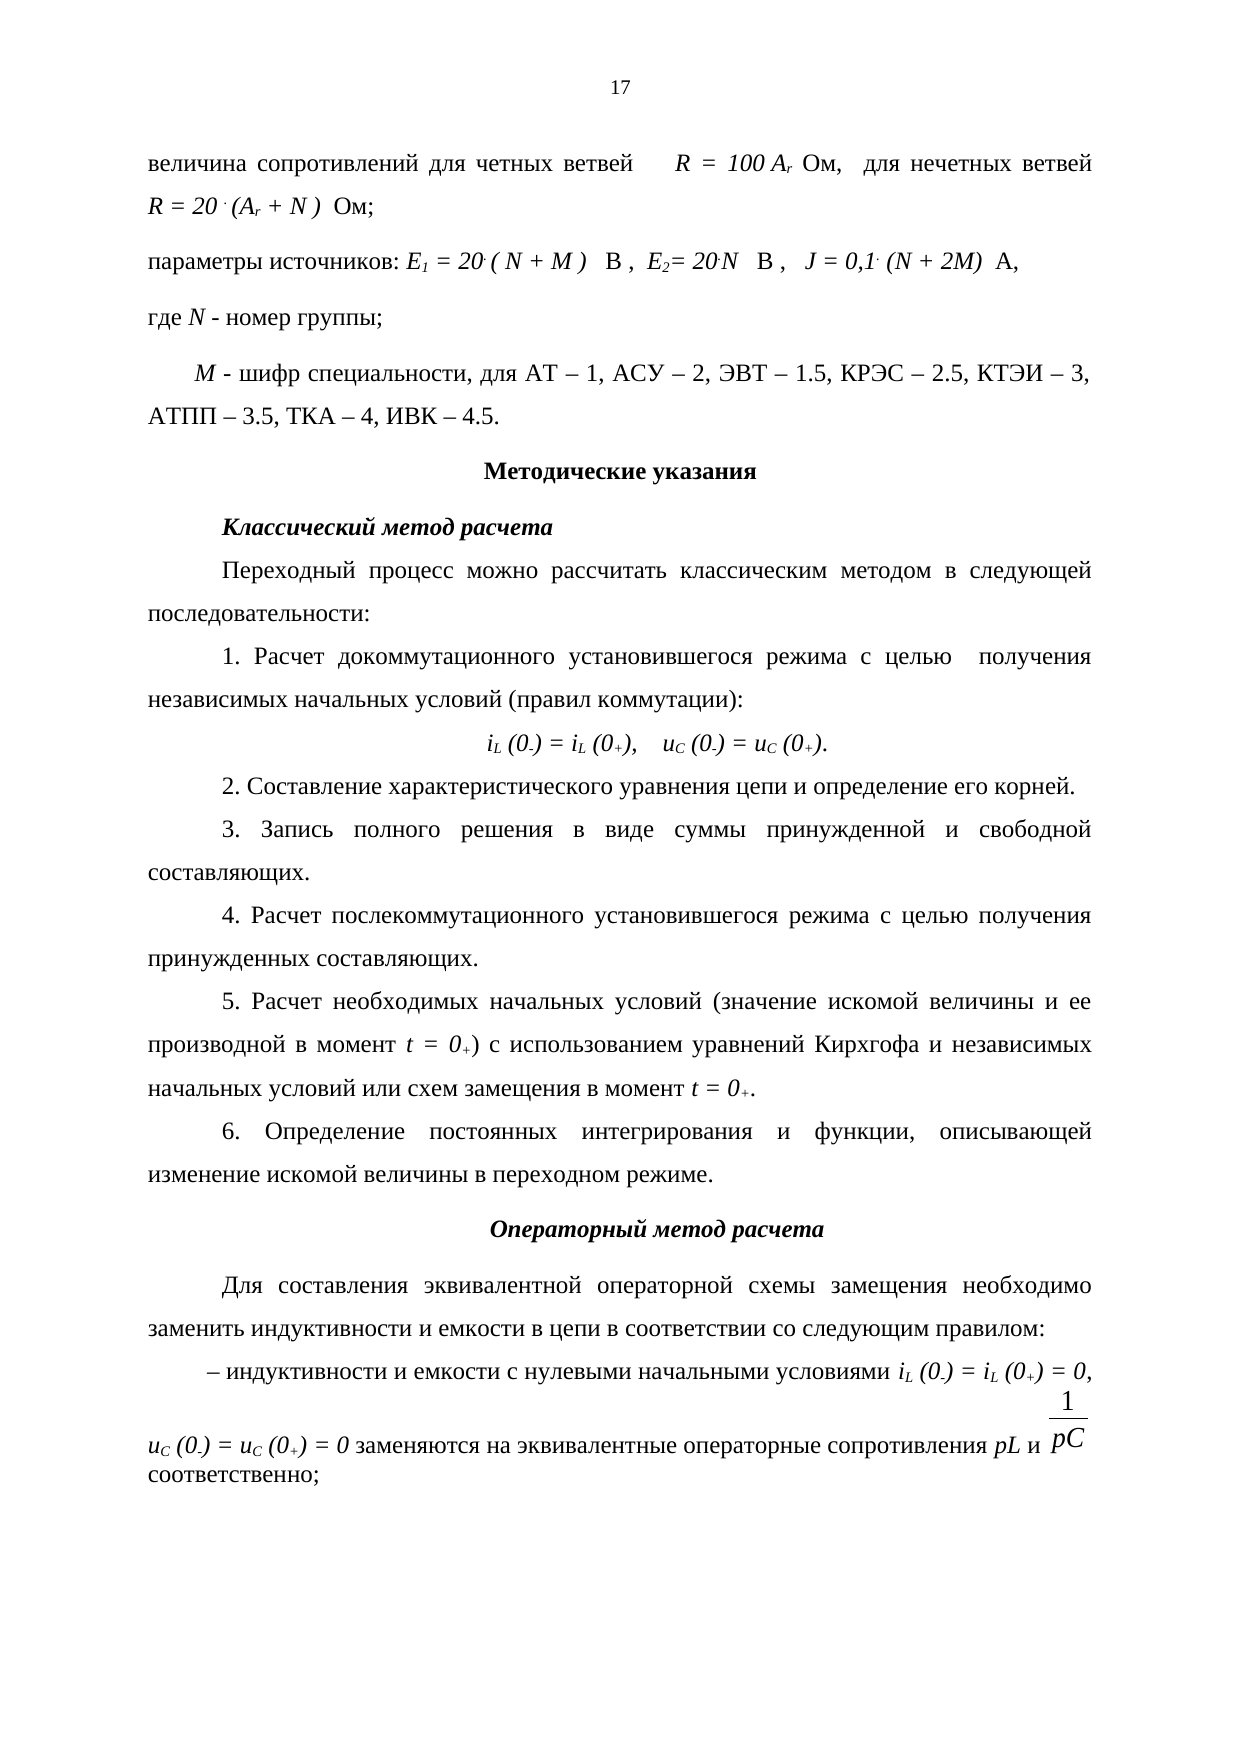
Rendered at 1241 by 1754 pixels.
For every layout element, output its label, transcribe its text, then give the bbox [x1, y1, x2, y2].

text Операторный метод расчета [148, 1214, 1092, 1243]
text 6. Определение постоянных интегрирования и функции, описывающей изменение искомой величины в переходном режиме. [148, 1116, 1092, 1188]
text Методические указания [148, 456, 1092, 485]
text iL (0-) = iL (0+), uC (0-) = uC (0+). [148, 728, 1092, 756]
text 2. Составление характеристического уравнения цепи и определение его корней. [148, 771, 1092, 799]
text Для составления эквивалентной операторной схемы замещения необходимо заменить индуктивности и емкости в цепи в соответствии со следующим правилом: [148, 1270, 1092, 1342]
text Переходный процесс можно рассчитать классическим методом в следующей последовательности: [148, 555, 1092, 627]
text 3. Запись полного решения в виде суммы принужденной и свободной составляющих. [148, 814, 1092, 886]
text 5. Расчет необходимых начальных условий (значение искомой величины и ее производной в момент t = 0+) с использованием уравнений Кирхгофа и независимых начальных условий или схем замещения в момент t = 0+. [148, 986, 1092, 1101]
text где N - номер группы; [148, 302, 1092, 331]
text 4. Расчет послекоммутационного установившегося режима с целью получения принужденных составляющих. [148, 900, 1092, 972]
list параметры источников: Е1 = 20. ( N + M ) В , Е2= 20.N B , J = 0,1. (N + 2M) А, [148, 246, 1092, 275]
text Классический метод расчета [148, 512, 1092, 541]
list величина сопротивлений для четных ветвей R = 100 Аr Ом, для нечетных ветвей R = 20 . (Аr + N ) Ом; [148, 148, 1092, 219]
text M - шифр специальности, для АТ – 1, АСУ – 2, ЭВТ – 1.5, КРЭС – 2.5, КТЭИ – 3, АТПП – 3.5, ТКА – 4, ИВК – 4.5. [148, 358, 1092, 429]
text 1. Расчет докоммутационного установившегося режима с целью получения независимых начальных условий (правил коммутации): [148, 641, 1092, 713]
list – индуктивности и емкости с нулевыми начальными условиями iL (0-) = iL (0+) = 0, uC (0-) = uC (0+) = 0 заменяются на эквивалентные операторные сопротивления pL и соответственно; [148, 1356, 1092, 1488]
